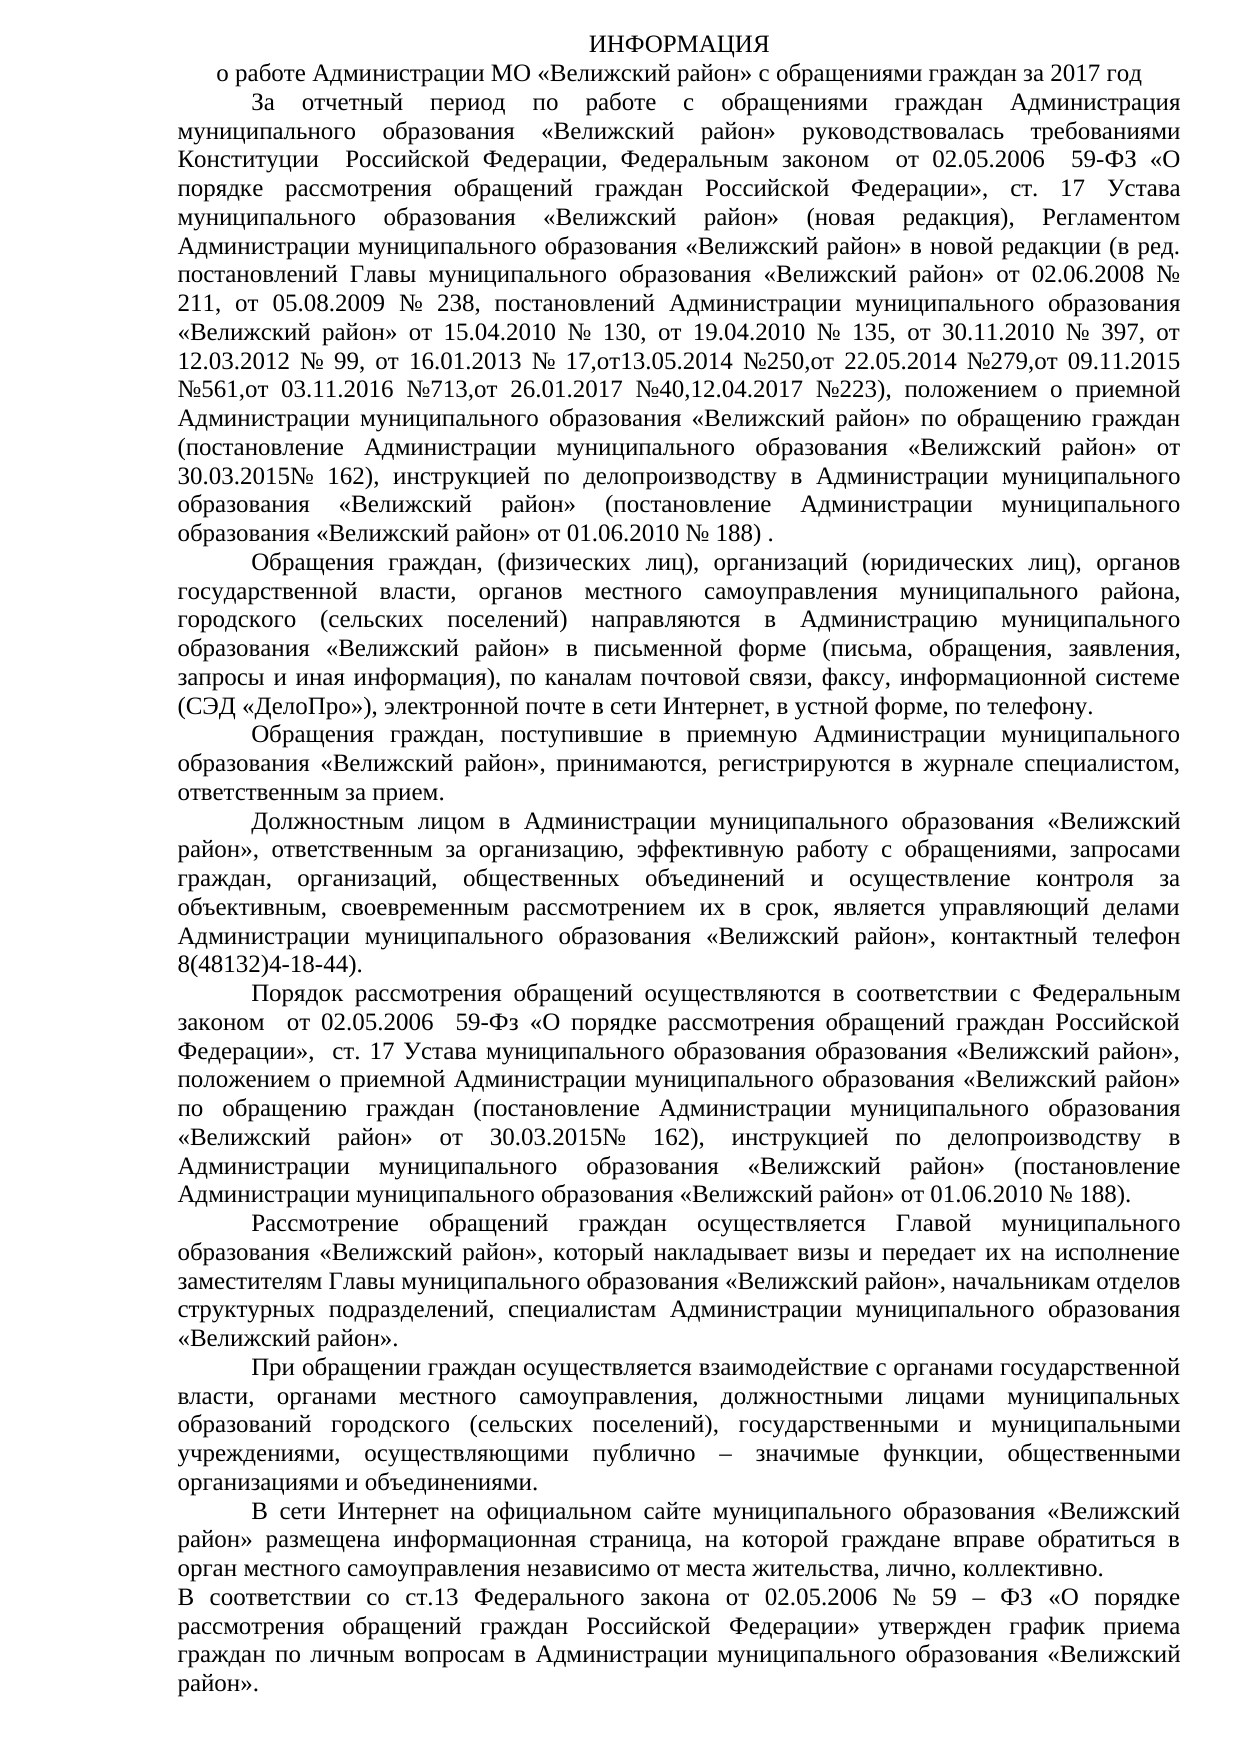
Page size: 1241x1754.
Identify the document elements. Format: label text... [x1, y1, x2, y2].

text Должностным лицом в Администрации муниципального образования «Велижский район», ответственным за организацию, эффективную работу с обращениями, запросами граждан, организаций, общественных объединений и осуществление контроля за объективным, своевременным рассмотрением их в срок, является управляющий делами Администрации муниципального образования «Велижский район», контактный телефон 8(48132)4-18-44). [177, 806, 1181, 978]
text ИНФОРМАЦИЯ [177, 29, 1181, 58]
text Рассмотрение обращений граждан осуществляется Главой муниципального образования «Велижский район», который накладывает визы и передает их на исполнение заместителям Главы муниципального образования «Велижский район», начальникам отделов структурных подразделений, специалистам Администрации муниципального образования «Велижский район». [177, 1208, 1181, 1352]
text Порядок рассмотрения обращений осуществляются в соответствии с Федеральным законом от 02.05.2006 59-Фз «О порядке рассмотрения обращений граждан Российской Федерации», ст. 17 Устава муниципального образования образования «Велижский район», положением о приемной Администрации муниципального образования «Велижский район» по обращению граждан (постановление Администрации муниципального образования «Велижский район» от 30.03.2015№ 162), инструкцией по делопроизводству в Администрации муниципального образования «Велижский район» (постановление Администрации муниципального образования «Велижский район» от 01.06.2010 № 188). [177, 978, 1181, 1208]
text Обращения граждан, поступившие в приемную Администрации муниципального образования «Велижский район», принимаются, регистрируются в журнале специалистом, ответственным за прием. [177, 719, 1181, 806]
text В соответствии со ст.13 Федерального закона от 02.05.2006 № 59 – ФЗ «О порядке рассмотрения обращений граждан Российской Федерации» утвержден график приема граждан по личным вопросам в Администрации муниципального образования «Велижский район». [177, 1582, 1181, 1697]
text Обращения граждан, (физических лиц), организаций (юридических лиц), органов государственной власти, органов местного самоуправления муниципального района, городского (сельских поселений) направляются в Администрацию муниципального образования «Велижский район» в письменной форме (письма, обращения, заявления, запросы и иная информация), по каналам почтовой связи, факсу, информационной системе (СЭД «ДелоПро»), электронной почте в сети Интернет, в устной форме, по телефону. [177, 547, 1181, 719]
text В сети Интернет на официальном сайте муниципального образования «Велижский район» размещена информационная страница, на которой граждане вправе обратиться в орган местного самоуправления независимо от места жительства, лично, коллективно. [177, 1496, 1181, 1582]
text При обращении граждан осуществляется взаимодействие с органами государственной власти, органами местного самоуправления, должностными лицами муниципальных образований городского (сельских поселений), государственными и муниципальными учреждениями, осуществляющими публично – значимые функции, общественными организациями и объединениями. [177, 1352, 1181, 1496]
text о работе Администрации МО «Велижский район» с обращениями граждан за 2017 год [177, 58, 1181, 87]
text За отчетный период по работе с обращениями граждан Администрация муниципального образования «Велижский район» руководствовалась требованиями Конституции Российской Федерации, Федеральным законом от 02.05.2006 59-ФЗ «О порядке рассмотрения обращений граждан Российской Федерации», ст. 17 Устава муниципального образования «Велижский район» (новая редакция), Регламентом Администрации муниципального образования «Велижский район» в новой редакции (в ред. постановлений Главы муниципального образования «Велижский район» от 02.06.2008 № 211, от 05.08.2009 № 238, постановлений Администрации муниципального образования «Велижский район» от 15.04.2010 № 130, от 19.04.2010 № 135, от 30.11.2010 № 397, от 12.03.2012 № 99, от 16.01.2013 № 17,от13.05.2014 №250,от 22.05.2014 №279,от 09.11.2015 №561,от 03.11.2016 №713,от 26.01.2017 №40,12.04.2017 №223), положением о приемной Администрации муниципального образования «Велижский район» по обращению граждан (постановление Администрации муниципального образования «Велижский район» от 30.03.2015№ 162), инструкцией по делопроизводству в Администрации муниципального образования «Велижский район» (постановление Администрации муниципального образования «Велижский район» от 01.06.2010 № 188) . [177, 87, 1181, 547]
